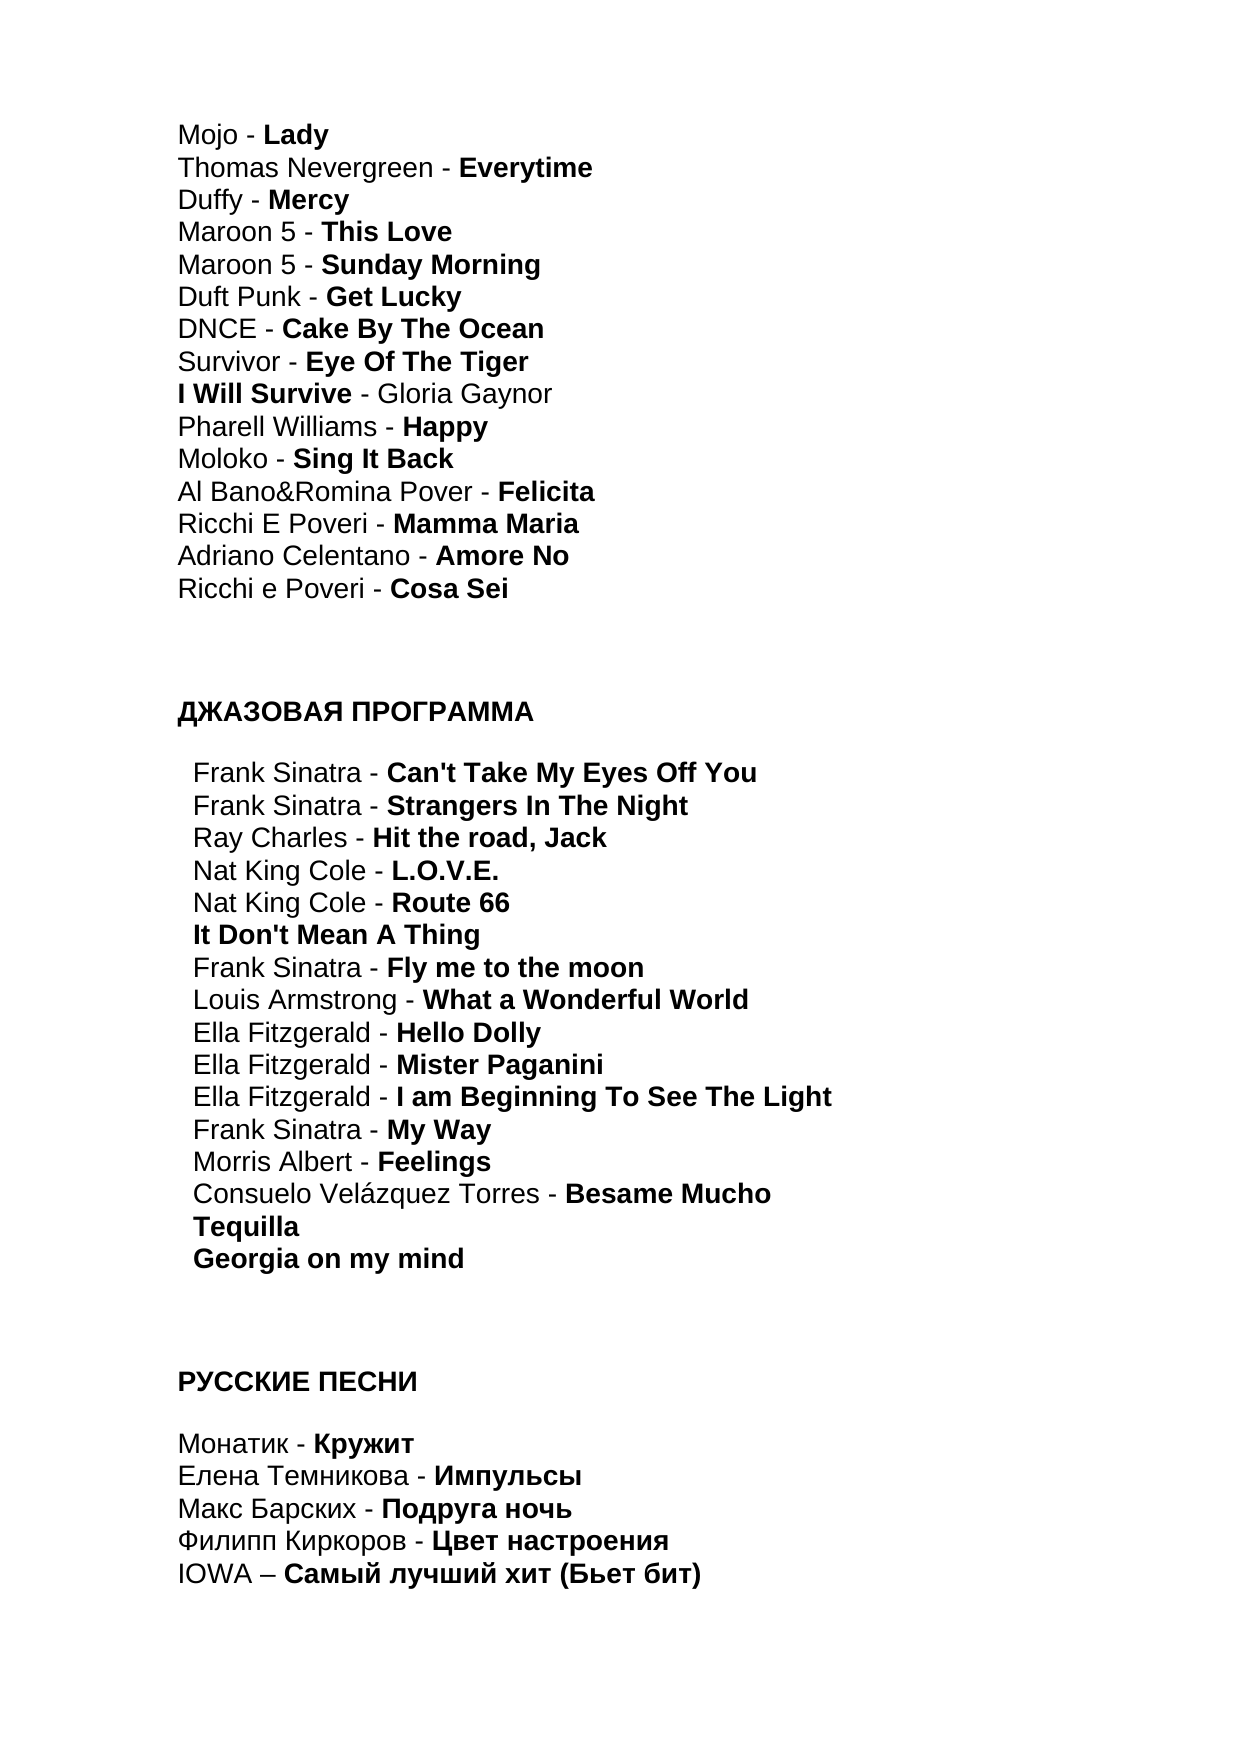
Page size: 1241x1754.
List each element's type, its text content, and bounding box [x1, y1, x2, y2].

text Монатик - Кружит [177, 1427, 1152, 1459]
text ДЖАЗОВАЯ ПРОГРАММА [177, 695, 1152, 727]
text Макс Барских - Подруга ночь [177, 1492, 1152, 1524]
text Филипп Киркоров - Цвет настроения [177, 1524, 1152, 1557]
text Frank Sinatra - Can't Take My Eyes Off You Frank Sinatra - Strangers In The Night Ray Charles - Hit the road, Jack Nat King Cole - L.O.V.E. Nat King Cole - Route 66 It Don't Mean A Thing Frank Sinatra - Fly me to the moon Louis Armstrong - What a Wonderful World Ella Fitzgerald - Hello Dolly Ella Fitzgerald - Mister Paganini Ella Fitzgerald - I am Beginning To See The Light Frank Sinatra - My Way Morris Albert - Feelings Consuelo Velázquez Torres - Besame Mucho Tequilla Georgia on my mind [177, 756, 1152, 1275]
text РУССКИЕ ПЕСНИ [177, 1365, 1152, 1398]
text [177, 118, 1152, 604]
text IOWA – Самый лучший хит (Бьет бит) [177, 1557, 1152, 1589]
text Елена Темникова - Импульсы [177, 1459, 1152, 1492]
